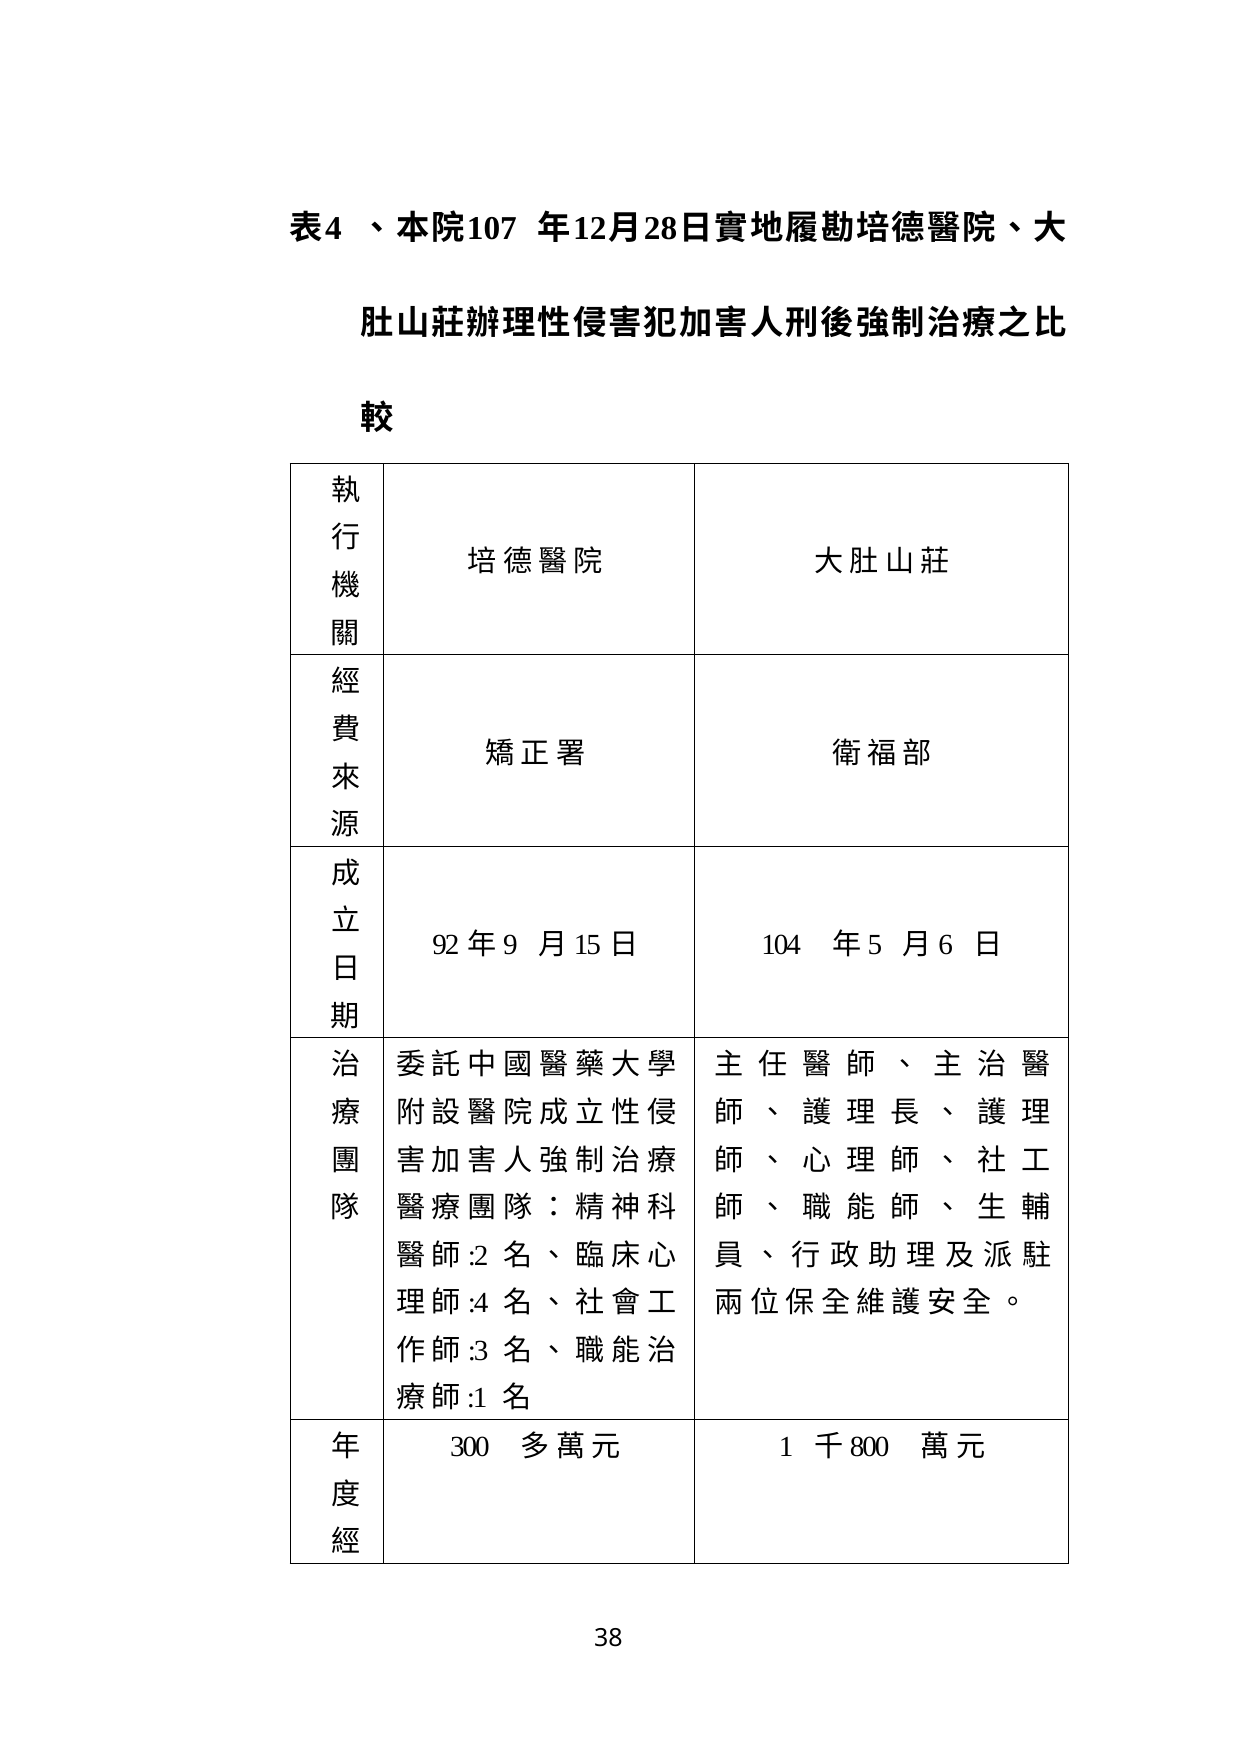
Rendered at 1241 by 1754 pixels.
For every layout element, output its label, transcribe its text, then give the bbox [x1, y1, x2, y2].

table_cell 衛福部 [695, 655, 1068, 846]
table_cell 矯正署 [384, 655, 694, 846]
table_cell 經費來源 [291, 655, 383, 846]
table_cell 104年5月6日 [695, 847, 1068, 1037]
table_cell 委託中國醫藥大學附設醫院成立性侵害加害人強制治療醫療團隊：精神科醫師:2名、臨床心理師:4名、社會工作師:3名、職能治療師:1名 [384, 1038, 694, 1419]
table_cell 主任醫師、主治醫師、護理長、護理師、心理師、社工師、職能師、生輔員、行政助理及派駐兩位保全維護安全。 [695, 1038, 1068, 1419]
table_header 大肚山莊 [695, 464, 1068, 654]
table_header 培德醫院 [384, 464, 694, 654]
table_cell 300多萬元 [384, 1420, 694, 1563]
table_cell 治療團隊 [291, 1038, 383, 1419]
subtitle 表4、本院107年12月28日實地履勘培德醫院、大肚山莊辦理性侵害犯加害人刑後強制治療之比較 [272, 177, 1069, 463]
table_header 執行機關 [291, 464, 383, 654]
table_cell 成立日期 [291, 847, 383, 1037]
table_cell 年度經費 [291, 1420, 383, 1563]
table_cell 1千800萬元 [695, 1420, 1068, 1563]
table_cell 92年9月15日 [384, 847, 694, 1037]
